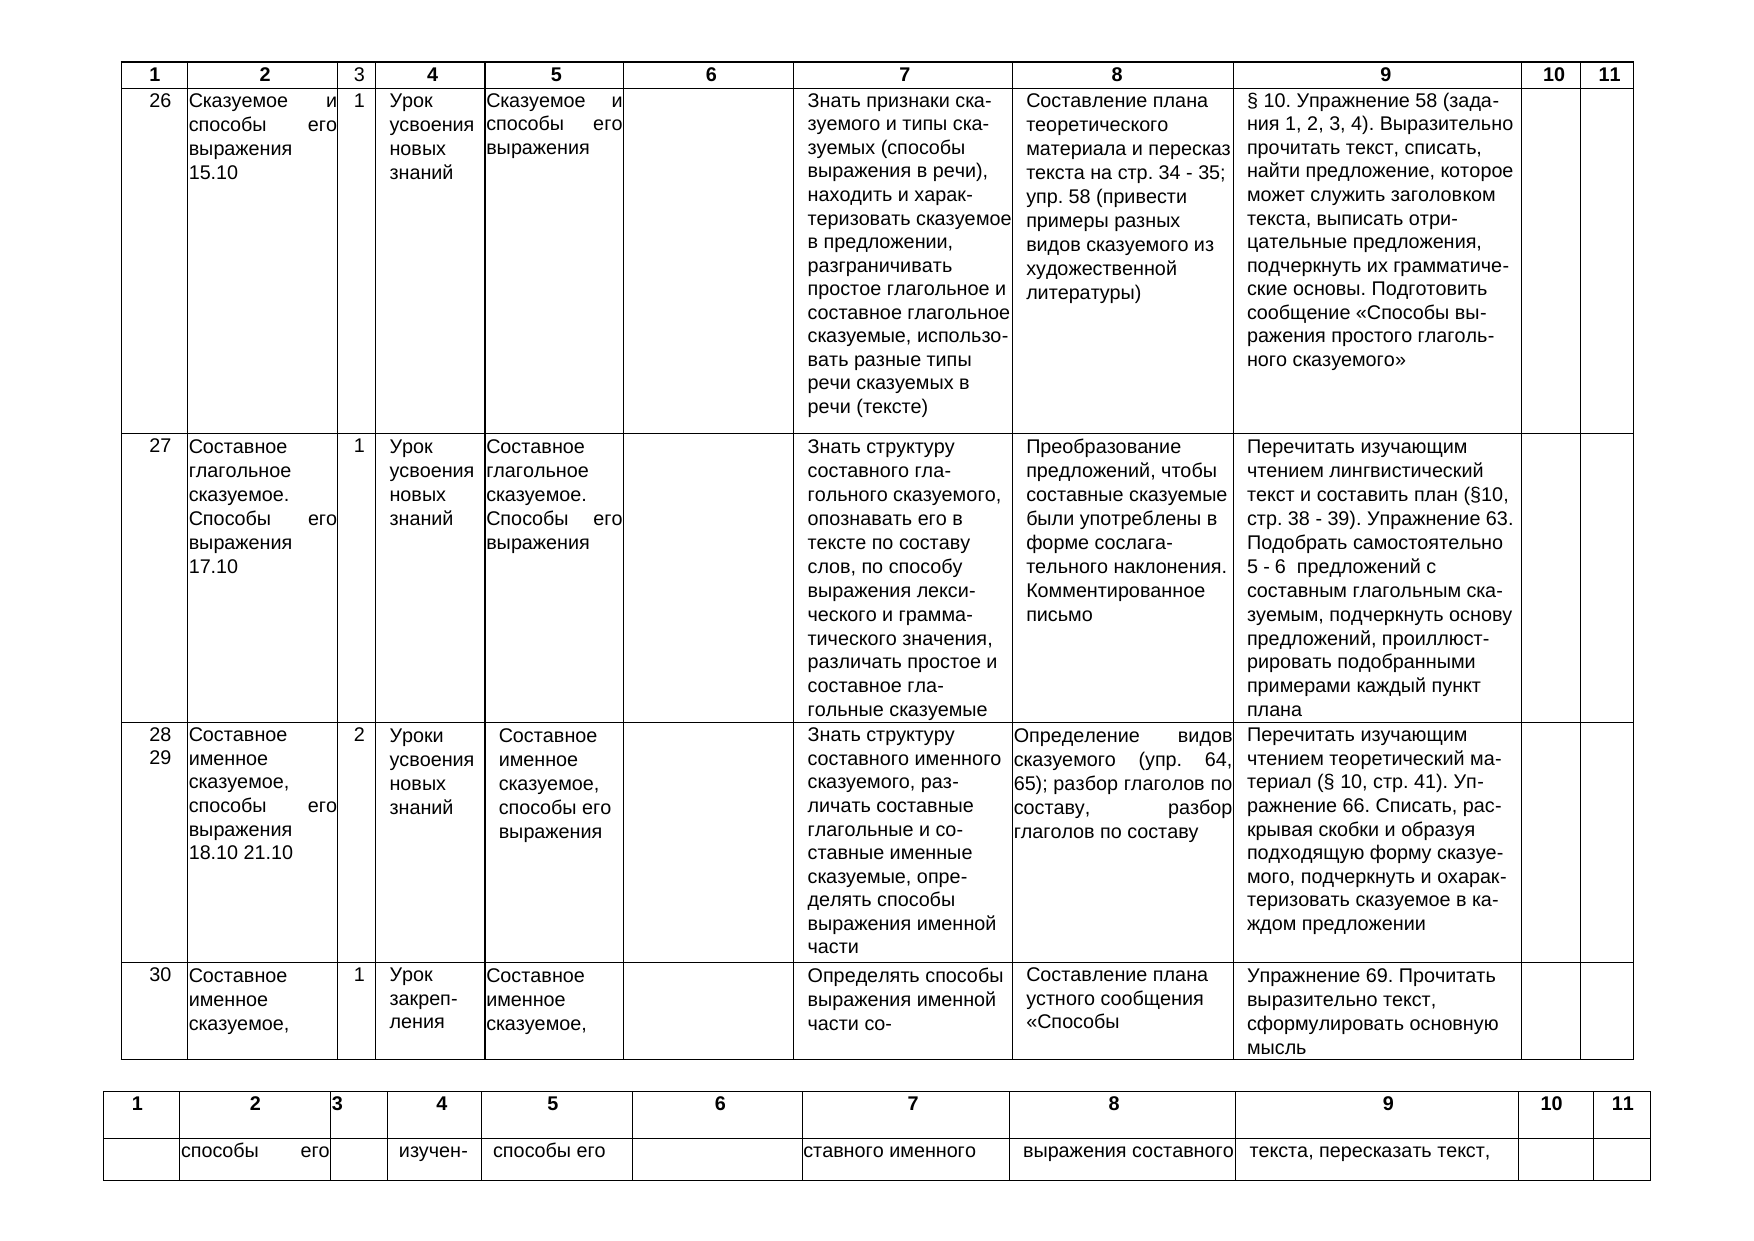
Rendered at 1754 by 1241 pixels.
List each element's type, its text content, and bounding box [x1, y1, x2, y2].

table_header 11 [1581, 63, 1633, 87]
table_cell [1522, 434, 1580, 722]
table_cell 2 [338, 723, 375, 962]
table_cell Определять способы выражения именной части со- [794, 963, 1012, 1059]
table_header 8 [1010, 1092, 1235, 1138]
table_header 4 [376, 63, 484, 87]
table_cell Знать структуру составного глагольного сказуемого, опознавать его в тексте по составу слов, по способу выражения лексического и грамматического значения, различать простое и составное глагольные сказуемые [794, 434, 1012, 722]
table_cell [1522, 963, 1580, 1059]
table_cell 1 [338, 434, 375, 722]
table_cell 1 [338, 963, 375, 1059]
table_cell Сказуемое и способы его выражения 15.10 [188, 89, 337, 433]
table_cell Сказуемое и способы его выражения [486, 89, 623, 433]
table_header 2 [180, 1092, 330, 1138]
table_cell Урок усвоения новых знаний [376, 434, 484, 722]
table_cell [104, 1139, 179, 1180]
table_cell Преобразование предложений, чтобы составные сказуемые были употреблены в форме сослагательного наклонения. Комментированное письмо [1013, 434, 1233, 722]
table_cell [1594, 1139, 1650, 1180]
table_header 7 [803, 1092, 1009, 1138]
table_cell [1581, 434, 1633, 722]
table_header 3 [331, 1092, 387, 1138]
table_cell Составное именное сказуемое, [486, 963, 623, 1059]
table_cell [624, 723, 793, 962]
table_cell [180, 1139, 330, 1180]
table_cell [624, 963, 793, 1059]
table_cell изученного [388, 1139, 481, 1180]
table_cell [331, 1139, 387, 1180]
table_cell 27 [122, 434, 187, 722]
table_cell Определение видов сказуемого (упр. 64, 65); разбор глаголов по составу, разбор глаголов по составу [1013, 723, 1233, 962]
table_cell 28 29 [122, 723, 187, 962]
table_header 1 [104, 1092, 179, 1138]
table_header 5 [482, 1092, 632, 1138]
table_cell Составное именное сказуемое, способы его выражения [486, 723, 623, 962]
table_header 7 [794, 63, 1012, 87]
table_cell Составное именное сказуемое, способы его выражения 18.10 21.10 [188, 723, 337, 962]
table_cell [624, 434, 793, 722]
table_cell Знать структуру составного именного сказуемого, различать составные глагольные и составные именные сказуемые, определять способы выражения именной части [794, 723, 1012, 962]
table_header 5 [486, 63, 623, 87]
table_cell [624, 89, 793, 433]
table_cell [633, 1139, 802, 1180]
table_cell [1581, 89, 1633, 433]
table_cell Составление плана устного сообщения «Способы [1013, 963, 1233, 1059]
table_cell [1522, 723, 1580, 962]
table_cell 26 [122, 89, 187, 433]
table_header 2 [188, 63, 337, 87]
table_cell Перечитать изучающим чтением теоретический материал (§ 10, стр. 41). Упражнение 66. Списать, раскрывая скобки и образуя подходящую форму сказуемого, подчеркнуть и охарактеризовать сказуемое в каждом предложении [1234, 723, 1521, 962]
table_cell Урок усвоения новых знаний [376, 89, 484, 433]
table_cell [1522, 89, 1580, 433]
table_cell Составное глагольное сказуемое. Способы его выражения 17.10 [188, 434, 337, 722]
table_cell Урок закрепления [376, 963, 484, 1059]
table_header 6 [633, 1092, 802, 1138]
table_cell [1581, 723, 1633, 962]
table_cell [803, 1139, 1009, 1180]
table_header 11 [1594, 1092, 1650, 1138]
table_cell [482, 1139, 632, 1180]
table_header 9 [1236, 1092, 1518, 1138]
table_cell 1 [338, 89, 375, 433]
table_cell [1581, 963, 1633, 1059]
table_header 4 [388, 1092, 481, 1138]
table_cell Перечитать изучающим чтением лингвистический текст и составить план (§10, стр. 38 - 39). Упражнение 63. Подобрать самостоятельно 5-6 предложений с составным глагольным сказуемым, подчеркнуть основу предложений, проиллюстрировать подобранными примерами каждый пункт плана [1234, 434, 1521, 722]
table_cell Уроки усвоения новых знаний [376, 723, 484, 962]
table_header 9 [1234, 63, 1521, 87]
table_header 3 [338, 63, 375, 87]
table_cell § 10. Упражнение 58 (задания 1, 2, 3, 4). Выразительно прочитать текст, списать, найти предложение, которое может служить заголовком текста, выписать отрицательные предложения, подчеркнуть их грамматические основы. Подготовить сообщение «Способы выражения простого глагольного сказуемого» [1234, 89, 1521, 433]
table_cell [1010, 1139, 1235, 1180]
table_header 8 [1013, 63, 1233, 87]
table_cell [1519, 1139, 1593, 1180]
table_cell Составное глагольное сказуемое. Способы его выражения [486, 434, 623, 722]
table_cell Составление плана теоретического материала и пересказ текста на стр. 34 - 35; упр. 58 (привести примеры разных видов сказуемого из художественной литературы) [1013, 89, 1233, 433]
table_header 10 [1522, 63, 1580, 87]
table_header 1 [122, 63, 187, 87]
table_header 6 [624, 63, 793, 87]
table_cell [1236, 1139, 1518, 1180]
table_header 10 [1519, 1092, 1593, 1138]
table_cell Составное именное сказуемое, [188, 963, 337, 1059]
table_cell 30 [122, 963, 187, 1059]
table_cell Знать признаки сказуемого и типы сказуемых (способы выражения в речи), находить и характеризовать сказуемое в предложении, разграничивать простое глагольное и составное глагольное сказуемые, использовать разные типы речи сказуемых в речи (тексте) [794, 89, 1012, 433]
table_cell Упражнение 69. Прочитать выразительно текст, сформулировать основную мысль [1234, 963, 1521, 1059]
